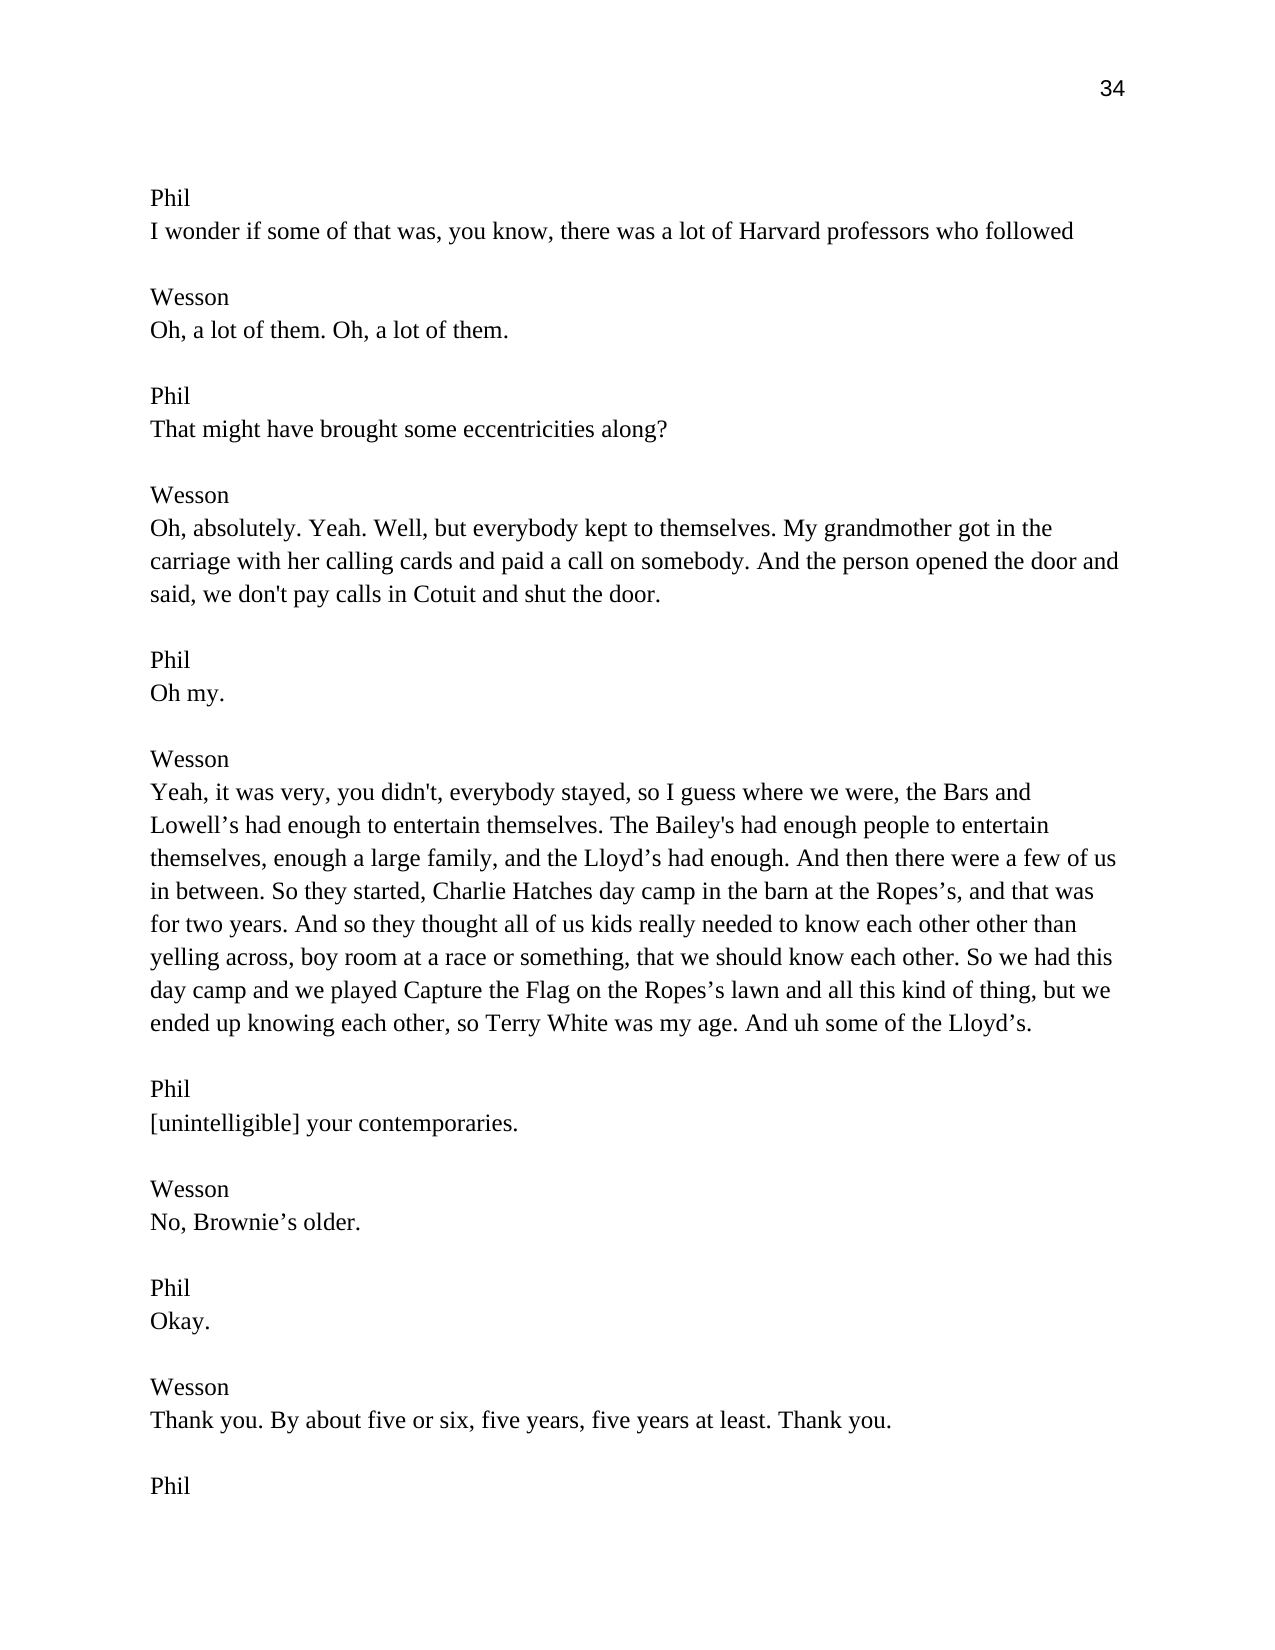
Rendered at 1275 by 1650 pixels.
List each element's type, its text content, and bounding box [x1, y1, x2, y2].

text Oh, absolutely. Yeah. Well, but everybody kept to themselves. My grandmother got in the carriage with her calling cards and paid a call on somebody. And the person opened the door and said, we don't pay calls in Cotuit and shut the door. [150, 513, 1125, 608]
text Wesson [150, 1174, 1125, 1202]
text Okay. [150, 1306, 1125, 1334]
text Phil [150, 1471, 1125, 1499]
text Phil [150, 645, 1125, 674]
text Yeah, it was very, you didn't, everybody stayed, so I guess where we were, the Bars and Lowell’s had enough to entertain themselves. The Bailey's had enough people to entertain themselves, enough a large family, and the Lloyd’s had enough. And then there were a few of us in between. So they started, Charlie Hatches day camp in the barn at the Ropes’s, and that was for two years. And so they thought all of us kids really needed to know each other other than yelling across, boy room at a race or something, that we should know each other. So we had this day camp and we played Capture the Flag on the Ropes’s lawn and all this kind of thing, but we ended up knowing each other, so Terry White was my age. And uh some of the Lloyd’s. [150, 777, 1125, 1037]
text [unintelligible] your contemporaries. [150, 1108, 1125, 1136]
text That might have brought some eccentricities along? [150, 414, 1125, 443]
text Phil [150, 1273, 1125, 1301]
text Wesson [150, 1372, 1125, 1401]
text I wonder if some of that was, you know, there was a lot of Harvard professors who followed [150, 216, 1125, 245]
text Oh, a lot of them. Oh, a lot of them. [150, 315, 1125, 344]
text No, Brownie’s older. [150, 1207, 1125, 1235]
text Oh my. [150, 678, 1125, 707]
text Phil [150, 183, 1125, 212]
text Wesson [150, 282, 1125, 311]
text Phil [150, 1074, 1125, 1103]
text Thank you. By about five or six, five years, five years at least. Thank you. [150, 1405, 1125, 1433]
text Wesson [150, 480, 1125, 509]
text Phil [150, 381, 1125, 410]
text Wesson [150, 744, 1125, 773]
